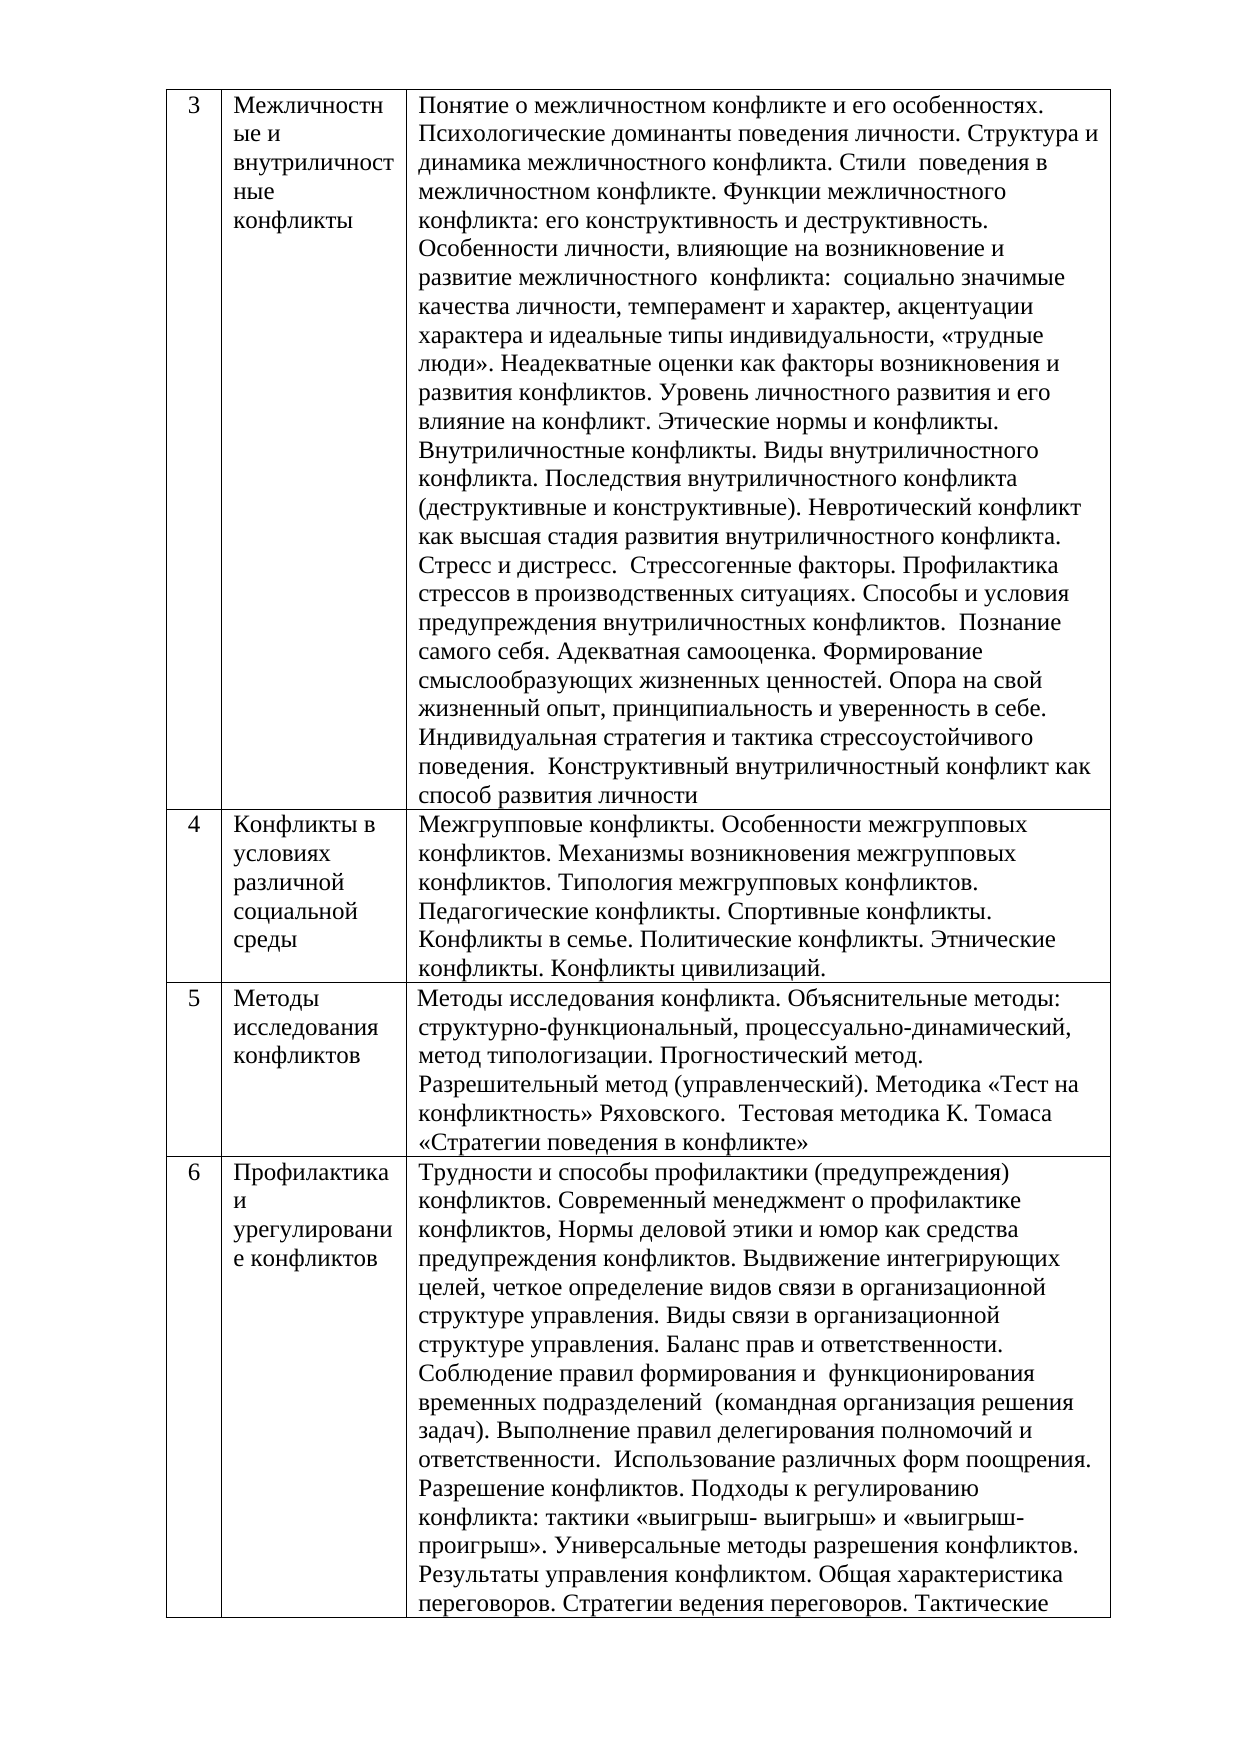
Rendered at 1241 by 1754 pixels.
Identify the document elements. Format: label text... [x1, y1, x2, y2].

table_cell 5 [167, 983, 221, 1156]
table_cell Методы исследования конфликтов [222, 983, 406, 1156]
table_cell 3 [167, 90, 221, 808]
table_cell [407, 1157, 1110, 1617]
table_cell Межличностные и внутриличностные конфликты [222, 90, 406, 808]
table_cell 6 [167, 1157, 221, 1617]
table_cell Межгрупповые конфликты. Особенности межгрупповых конфликтов. Механизмы возникновения межгрупповых конфликтов. Типология межгрупповых конфликтов. Педагогические конфликты. Спортивные конфликты. Конфликты в семье. Политические конфликты. Этнические конфликты. Конфликты цивилизаций. [407, 810, 1110, 982]
table_cell Методы исследования конфликта. Объяснительные методы: структурно-функциональный, процессуально-динамический, метод типологизации. Прогностический метод. Разрешительный метод (управленческий). Методика «Тест на конфликтность» Ряховского. Тестовая методика К. Томаса «Стратегии поведения в конфликте» [407, 983, 1110, 1156]
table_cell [222, 1157, 406, 1617]
table_cell Понятие о межличностном конфликте и его особенностях. Психологические доминанты поведения личности. Структура и динамика межличностного конфликта. Стили поведения в межличностном конфликте. Функции межличностного конфликта: его конструктивность и деструктивность. Особенности личности, влияющие на возникновение и развитие межличностного конфликта: социально значимые качества личности, темперамент и характер, акцентуации характера и идеальные типы индивидуальности, «трудные люди». Неадекватные оценки как факторы возникновения и развития конфликтов. Уровень личностного развития и его влияние на конфликт. Этические нормы и конфликты. Внутриличностные конфликты. Виды внутриличностного конфликта. Последствия внутриличностного конфликта (деструктивные и конструктивные). Невротический конфликт как высшая стадия развития внутриличностного конфликта. Стресс и дистресс. Стрессогенные факторы. Профилактика стрессов в производственных ситуациях. Способы и условия предупреждения внутриличностных конфликтов. Познание самого себя. Адекватная самооценка. Формирование смыслообразующих жизненных ценностей. Опора на свой жизненный опыт, принципиальность и уверенность в себе. Индивидуальная стратегия и тактика стрессоустойчивого поведения. Конструктивный внутриличностный конфликт как способ развития личности [407, 90, 1110, 808]
table_cell 4 [167, 810, 221, 982]
table_cell Конфликты в условиях различной социальной среды [222, 810, 406, 982]
